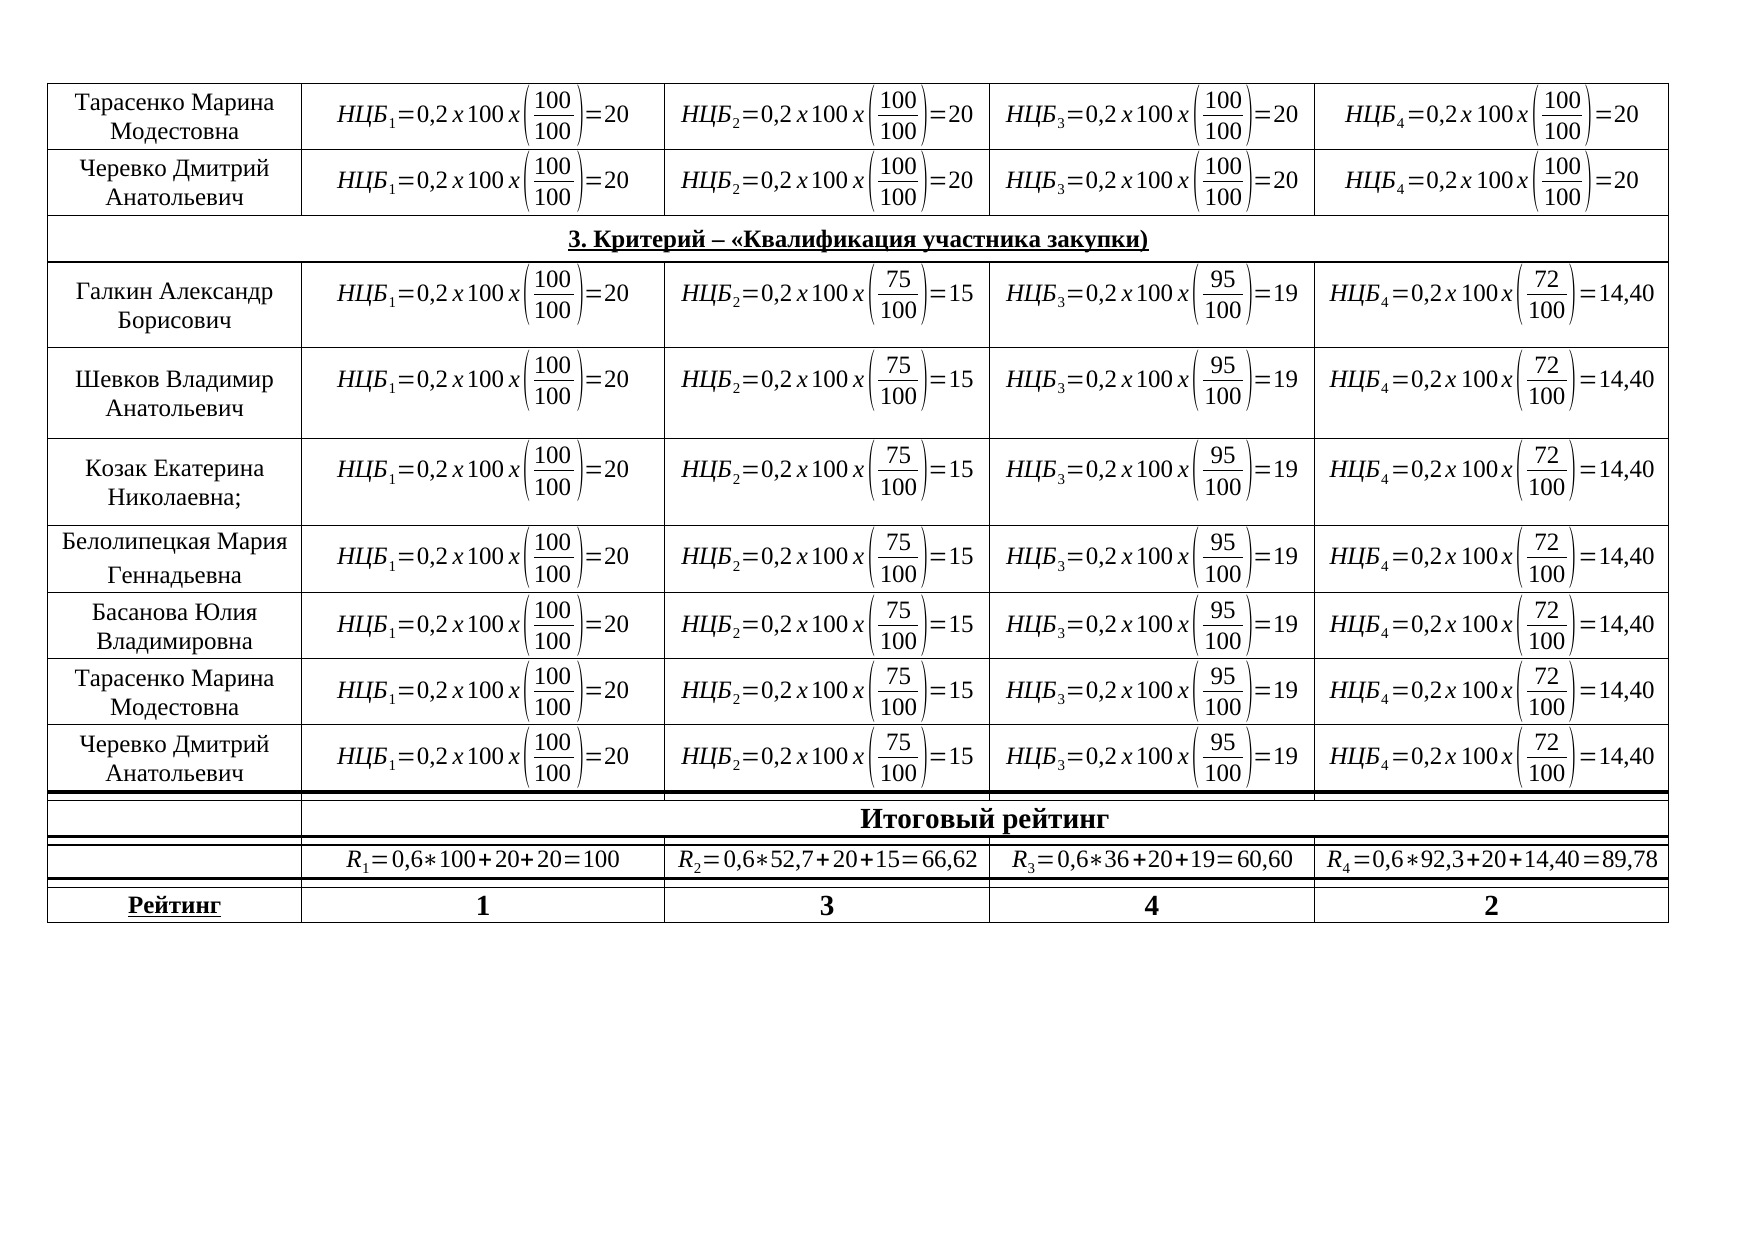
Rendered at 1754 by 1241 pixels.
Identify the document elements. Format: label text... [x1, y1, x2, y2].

table_cell [1315, 150, 1668, 214]
table_cell [302, 846, 664, 877]
table_cell [665, 659, 989, 724]
table_cell Козак Екатерина Николаевна; [48, 439, 301, 525]
table_cell [302, 526, 664, 592]
table_cell [302, 150, 664, 214]
table_cell [990, 84, 1314, 148]
table_cell [302, 439, 664, 525]
table_cell Басанова Юлия Владимировна [48, 593, 301, 658]
table_cell Шевков Владимир Анатольевич [48, 348, 301, 438]
table_cell [1315, 659, 1668, 724]
table_cell [665, 846, 989, 877]
table_cell Рейтинг [48, 888, 301, 922]
table_cell [1315, 526, 1668, 592]
table_cell 3 [665, 888, 989, 922]
table_cell [990, 263, 1314, 347]
table_cell [990, 659, 1314, 724]
table_cell [665, 593, 989, 658]
table_cell Черевко Дмитрий Анатольевич [48, 725, 301, 790]
table_cell [990, 593, 1314, 658]
table_cell [1315, 84, 1668, 148]
table_cell [665, 526, 989, 592]
table_cell [1315, 725, 1668, 790]
table_cell 1 [302, 888, 664, 922]
table_cell 3. Критерий – «Квалификация участника закупки) [48, 216, 1668, 261]
table_cell Белолипецкая Мария Геннадьевна [48, 526, 301, 592]
table_cell [990, 846, 1314, 877]
table_cell [302, 593, 664, 658]
table_cell [1315, 439, 1668, 525]
table_cell [665, 348, 989, 438]
table_cell [302, 838, 664, 844]
table_cell Черевко Дмитрий Анатольевич [48, 150, 301, 214]
table_cell [665, 838, 989, 844]
table_cell [1315, 348, 1668, 438]
table_cell [990, 526, 1314, 592]
table_cell [1315, 846, 1668, 877]
table_cell Тарасенко Марина Модестовна [48, 84, 301, 148]
table_cell [48, 801, 301, 835]
table_cell [48, 794, 301, 800]
table_cell [990, 725, 1314, 790]
table_cell [1315, 593, 1668, 658]
table_cell [302, 84, 664, 148]
table_cell [990, 150, 1314, 214]
table_cell [990, 348, 1314, 438]
table_cell [665, 263, 989, 347]
table_cell [1315, 263, 1668, 347]
table_cell [990, 838, 1314, 844]
table_cell [665, 725, 989, 790]
table_cell [302, 348, 664, 438]
table_cell [302, 263, 664, 347]
table_cell Тарасенко Марина Модестовна [48, 659, 301, 724]
table_cell 2 [1315, 888, 1668, 922]
table_cell [302, 659, 664, 724]
table_cell [48, 846, 301, 877]
table_cell Галкин Александр Борисович [48, 263, 301, 347]
table_cell [665, 439, 989, 525]
table_cell [665, 84, 989, 148]
table_cell [665, 150, 989, 214]
table_cell [48, 838, 301, 844]
table_cell [1315, 838, 1668, 844]
table_cell [302, 725, 664, 790]
table_cell [990, 439, 1314, 525]
table_cell Итоговый рейтинг [302, 801, 1668, 835]
table_cell 4 [990, 888, 1314, 922]
